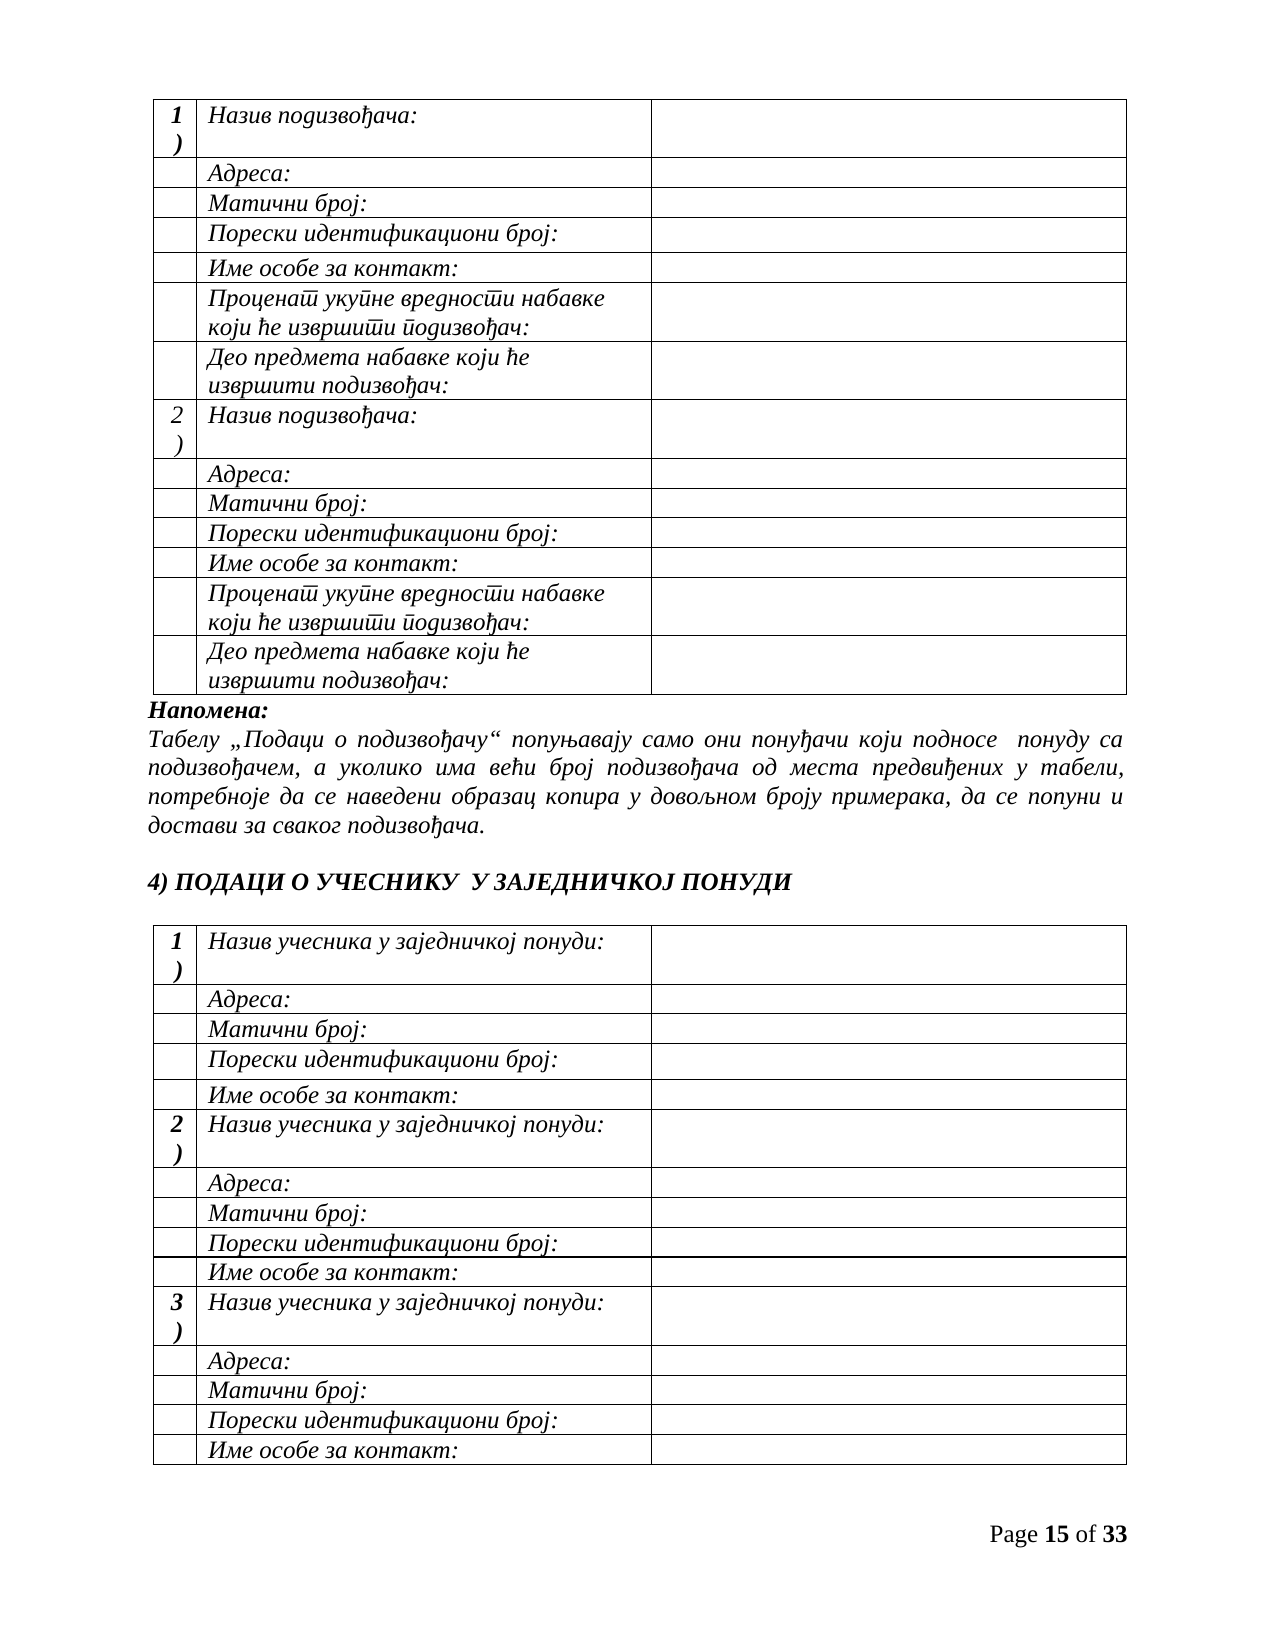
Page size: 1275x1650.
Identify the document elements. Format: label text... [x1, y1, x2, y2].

table_cell Проценат укупне вредности набавке који ће извршити подизвођач: [197, 283, 651, 341]
table_cell [652, 548, 1126, 577]
table_cell [652, 1435, 1126, 1464]
table_cell [154, 1258, 196, 1286]
text Напомена: [148, 695, 1127, 724]
table_cell [652, 489, 1126, 517]
table_cell [652, 1044, 1126, 1079]
table_cell [652, 985, 1126, 1013]
table_cell [652, 1376, 1126, 1404]
table_cell [154, 518, 196, 547]
table_cell [652, 636, 1126, 694]
table_cell [154, 1405, 196, 1434]
table_cell [154, 1014, 196, 1043]
table_cell [154, 218, 196, 252]
table_cell [652, 518, 1126, 547]
table_cell Део предмета набавке који ће извршити подизвођач: [197, 636, 651, 694]
table_cell [652, 1405, 1126, 1434]
table_cell [652, 188, 1126, 217]
text Табелу „Подаци о подизвођачу“ попуњавају само они понуђачи који подносе понуду са подизвођачем, а уколико има већи број подизвођача од места предвиђених у табели, потребноје да се наведени образац копира у довољном броју примерака, да се попуни и достави за сваког подизвођача. [148, 724, 1127, 839]
table_cell [154, 253, 196, 282]
table_cell [652, 342, 1126, 399]
table_header 1) [154, 926, 196, 983]
table_cell [652, 253, 1126, 282]
table_cell [154, 1376, 196, 1404]
table_cell Адреса: [197, 1168, 651, 1197]
table_cell [154, 1080, 196, 1108]
table_cell [652, 1198, 1126, 1227]
table_header 1) [154, 100, 196, 157]
table_cell Порески идентификациони број: [197, 1228, 651, 1256]
table_cell Назив учесника у заједничкој понуди: [197, 1287, 651, 1345]
table_cell [652, 218, 1126, 252]
table_cell Адреса: [197, 158, 651, 187]
text 4) ПОДАЦИ О УЧЕСНИКУ У ЗАЈЕДНИЧКОЈ ПОНУДИ [148, 867, 1127, 896]
table_cell Адреса: [197, 459, 651, 487]
table_cell 3) [154, 1287, 196, 1345]
table_cell [154, 1346, 196, 1374]
table_cell Порески идентификациони број: [197, 218, 651, 252]
table_cell [652, 1110, 1126, 1167]
table_header [652, 926, 1126, 983]
table_cell [154, 459, 196, 487]
table_cell [652, 1080, 1126, 1108]
table_cell Адреса: [197, 1346, 651, 1374]
table_cell [652, 1014, 1126, 1043]
table_cell [652, 158, 1126, 187]
table_cell [154, 985, 196, 1013]
table_cell Име особе за контакт: [197, 1080, 651, 1108]
table_cell Део предмета набавке који ће извршити подизвођач: [197, 342, 651, 399]
table_cell [652, 400, 1126, 458]
table_cell [154, 636, 196, 694]
table_cell [652, 459, 1126, 487]
table_cell [154, 1435, 196, 1464]
table_cell Име особе за контакт: [197, 253, 651, 282]
table_cell [154, 342, 196, 399]
table_cell [154, 158, 196, 187]
table_cell Адреса: [197, 985, 651, 1013]
table_cell Матични број: [197, 489, 651, 517]
table_cell [652, 1346, 1126, 1374]
table_cell [652, 1228, 1126, 1256]
table_cell [154, 1198, 196, 1227]
table_cell 2) [154, 400, 196, 458]
table_cell Матични број: [197, 1014, 651, 1043]
table_cell Име особе за контакт: [197, 1435, 651, 1464]
table_cell Назив подизвођача: [197, 400, 651, 458]
table_cell Проценат укупне вредности набавке који ће извршити подизвођач: [197, 578, 651, 635]
table_header Назив учесника у заједничкој понуди: [197, 926, 651, 983]
table_cell [652, 578, 1126, 635]
table_cell [154, 578, 196, 635]
table_cell Матични број: [197, 188, 651, 217]
table_cell [154, 188, 196, 217]
table_cell Матични број: [197, 1198, 651, 1227]
table_cell Име особе за контакт: [197, 548, 651, 577]
table_cell [154, 1044, 196, 1079]
table_cell Порески идентификациони број: [197, 518, 651, 547]
table_cell Порески идентификациони број: [197, 1044, 651, 1079]
table_cell Порески идентификациони број: [197, 1405, 651, 1434]
table_cell [154, 283, 196, 341]
table_header [652, 100, 1126, 157]
table_cell Матични број: [197, 1376, 651, 1404]
table_cell [652, 1258, 1126, 1286]
table_cell [652, 1287, 1126, 1345]
table_cell [154, 548, 196, 577]
table_cell [652, 1168, 1126, 1197]
table_cell Име особе за контакт: [197, 1258, 651, 1286]
table_cell [652, 283, 1126, 341]
table_cell [154, 489, 196, 517]
table_header Назив подизвођача: [197, 100, 651, 157]
table_cell [154, 1168, 196, 1197]
table_cell [154, 1228, 196, 1256]
table_cell 2) [154, 1110, 196, 1167]
table_cell Назив учесника у заједничкој понуди: [197, 1110, 651, 1167]
